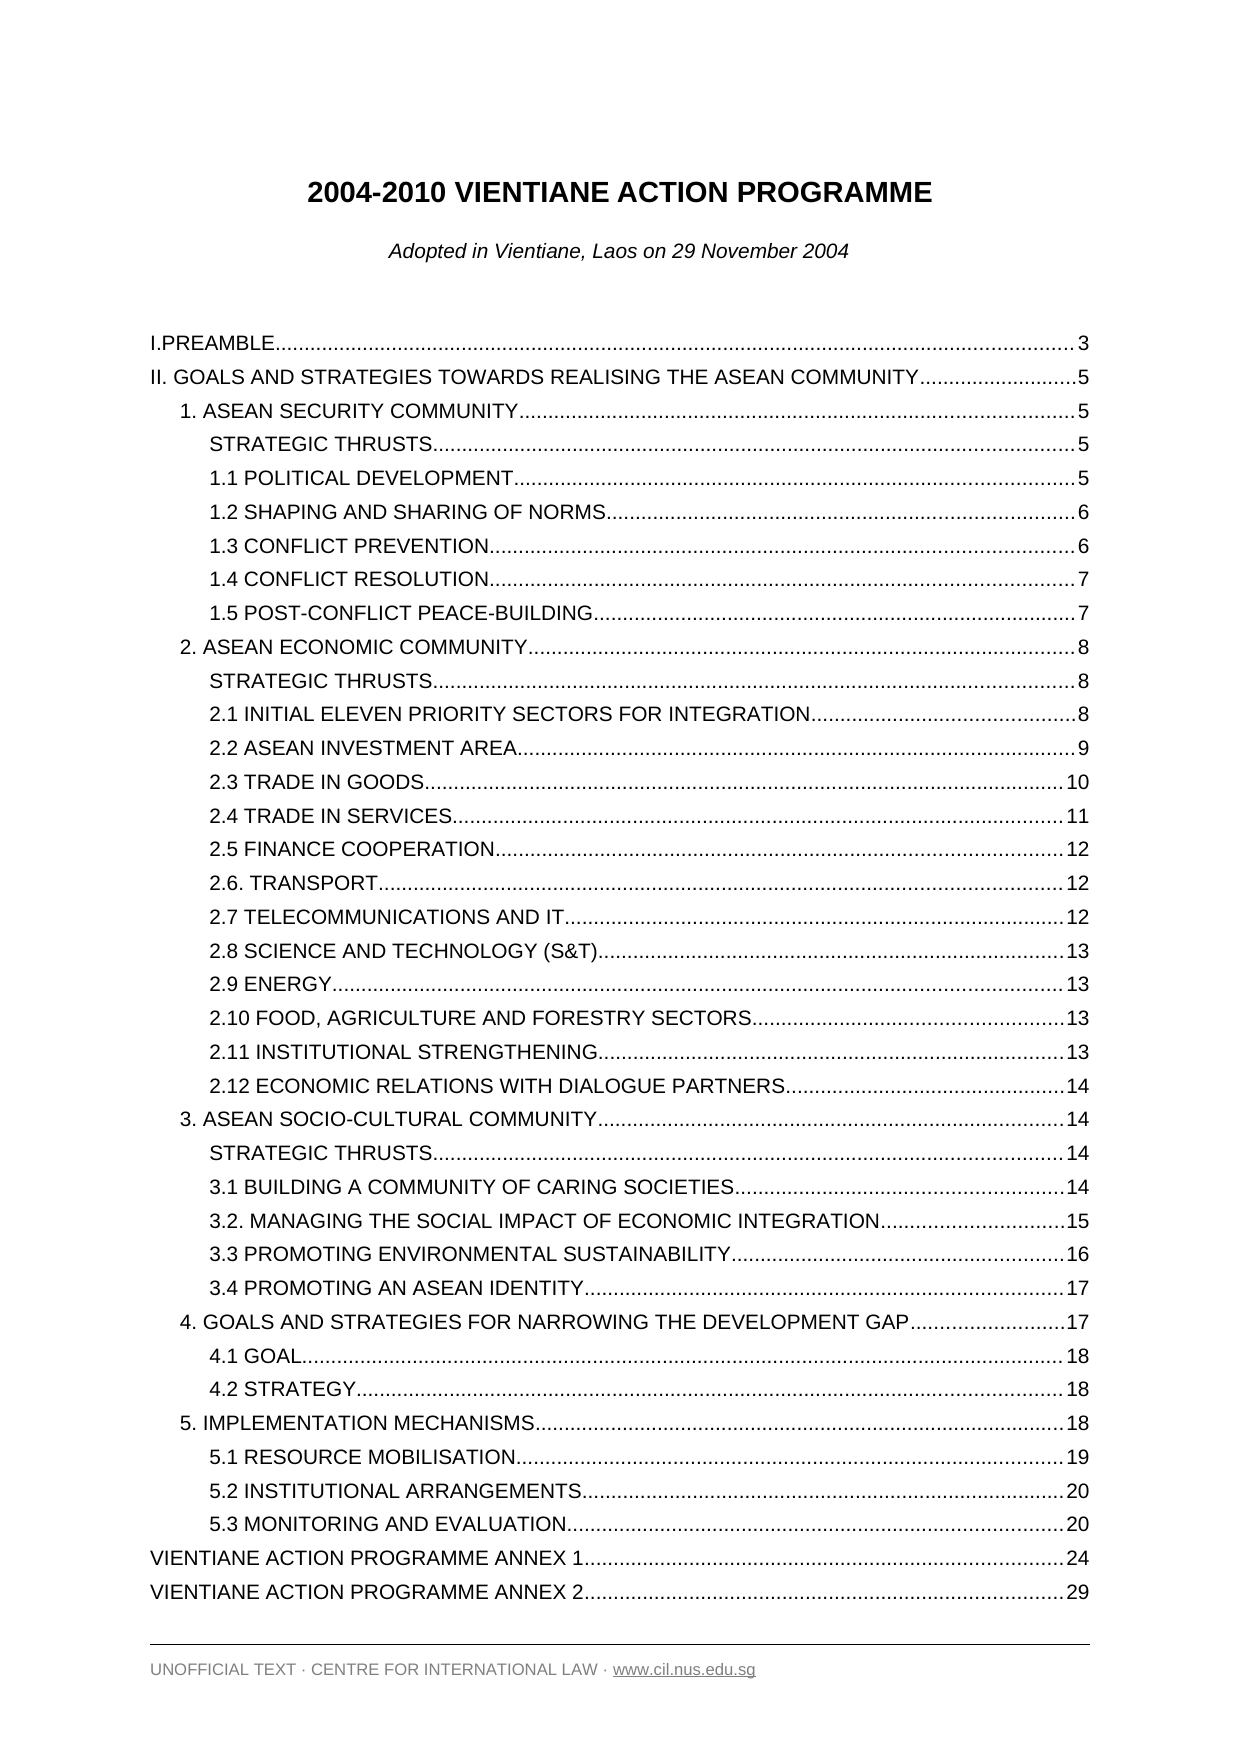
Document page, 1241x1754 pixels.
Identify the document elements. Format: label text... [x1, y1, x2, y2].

text Strategic Thrusts 8 [209, 668, 1090, 692]
text 1.5 Post-Conflict Peace-Building 7 [209, 601, 1090, 625]
text 4.2 Strategy 18 [209, 1377, 1090, 1401]
text 5.1 Resource Mobilisation 19 [209, 1445, 1090, 1469]
text 4. GOALS AND STRATEGIES FOR NARROWING THE DEVELOPMENT GAP 17 [179, 1310, 1090, 1334]
text 2.4 Trade in Services 11 [209, 803, 1090, 827]
text 2.1 Initial Eleven Priority Sectors for Integration 8 [209, 702, 1090, 726]
text 5.2 Institutional Arrangements 20 [209, 1478, 1090, 1502]
subtitle Adopted in Vientiane, Laos on 29 November 2004 [150, 238, 1090, 262]
text 3. ASEAN SOCIO-CULTURAL COMMUNITY 14 [179, 1107, 1090, 1131]
text Vientiane Action Programme ANNEX 2 29 [150, 1580, 1090, 1604]
text 2.8 Science and Technology (S&T) 13 [209, 938, 1090, 962]
text 5. IMPLEMENTATION MECHANISMS 18 [179, 1411, 1090, 1435]
text Vientiane Action Programme ANNEX 1 24 [150, 1546, 1090, 1570]
title 2004-2010 Vientiane Action Programme [150, 175, 1090, 208]
text 1.3 Conflict Prevention 6 [209, 533, 1090, 557]
text 1.1 Political Development 5 [209, 466, 1090, 490]
text 2. ASEAN ECONOMIC COMMUNITY 8 [179, 635, 1090, 659]
text 1.2 Shaping and Sharing of Norms 6 [209, 500, 1090, 524]
text I.PREAMBLE 3 [150, 331, 1090, 355]
text 5.3 Monitoring and Evaluation 20 [209, 1512, 1090, 1536]
text 1.4 Conflict Resolution 7 [209, 567, 1090, 591]
text 2.10 Food, Agriculture and Forestry Sectors 13 [209, 1006, 1090, 1030]
text Strategic Thrusts 5 [209, 432, 1090, 456]
text 3.2. Managing the Social Impact of Economic Integration 15 [209, 1208, 1090, 1232]
text 2.7 Telecommunications and IT 12 [209, 905, 1090, 929]
text II. GOALS AND STRATEGIES TOWARDS REALISING THE ASEAN COMMUNITY 5 [150, 365, 1090, 389]
text 3.3 Promoting Environmental Sustainability 16 [209, 1242, 1090, 1266]
text 4.1 Goal 18 [209, 1343, 1090, 1367]
text 2.12 Economic Relations with Dialogue Partners 14 [209, 1073, 1090, 1097]
text 2.9 Energy 13 [209, 972, 1090, 996]
text Strategic Thrusts 14 [209, 1141, 1090, 1165]
text 2.11 Institutional Strengthening 13 [209, 1040, 1090, 1064]
text 1. ASEAN SECURITY COMMUNITY 5 [179, 398, 1090, 422]
text 2.5 Finance Cooperation 12 [209, 837, 1090, 861]
text 2.3 Trade in Goods 10 [209, 770, 1090, 794]
text 3.1 Building a Community of Caring Societies 14 [209, 1175, 1090, 1199]
text 2.6. Transport 12 [209, 871, 1090, 895]
text 2.2 ASEAN Investment Area 9 [209, 736, 1090, 760]
text 3.4 Promoting an ASEAN Identity 17 [209, 1276, 1090, 1300]
